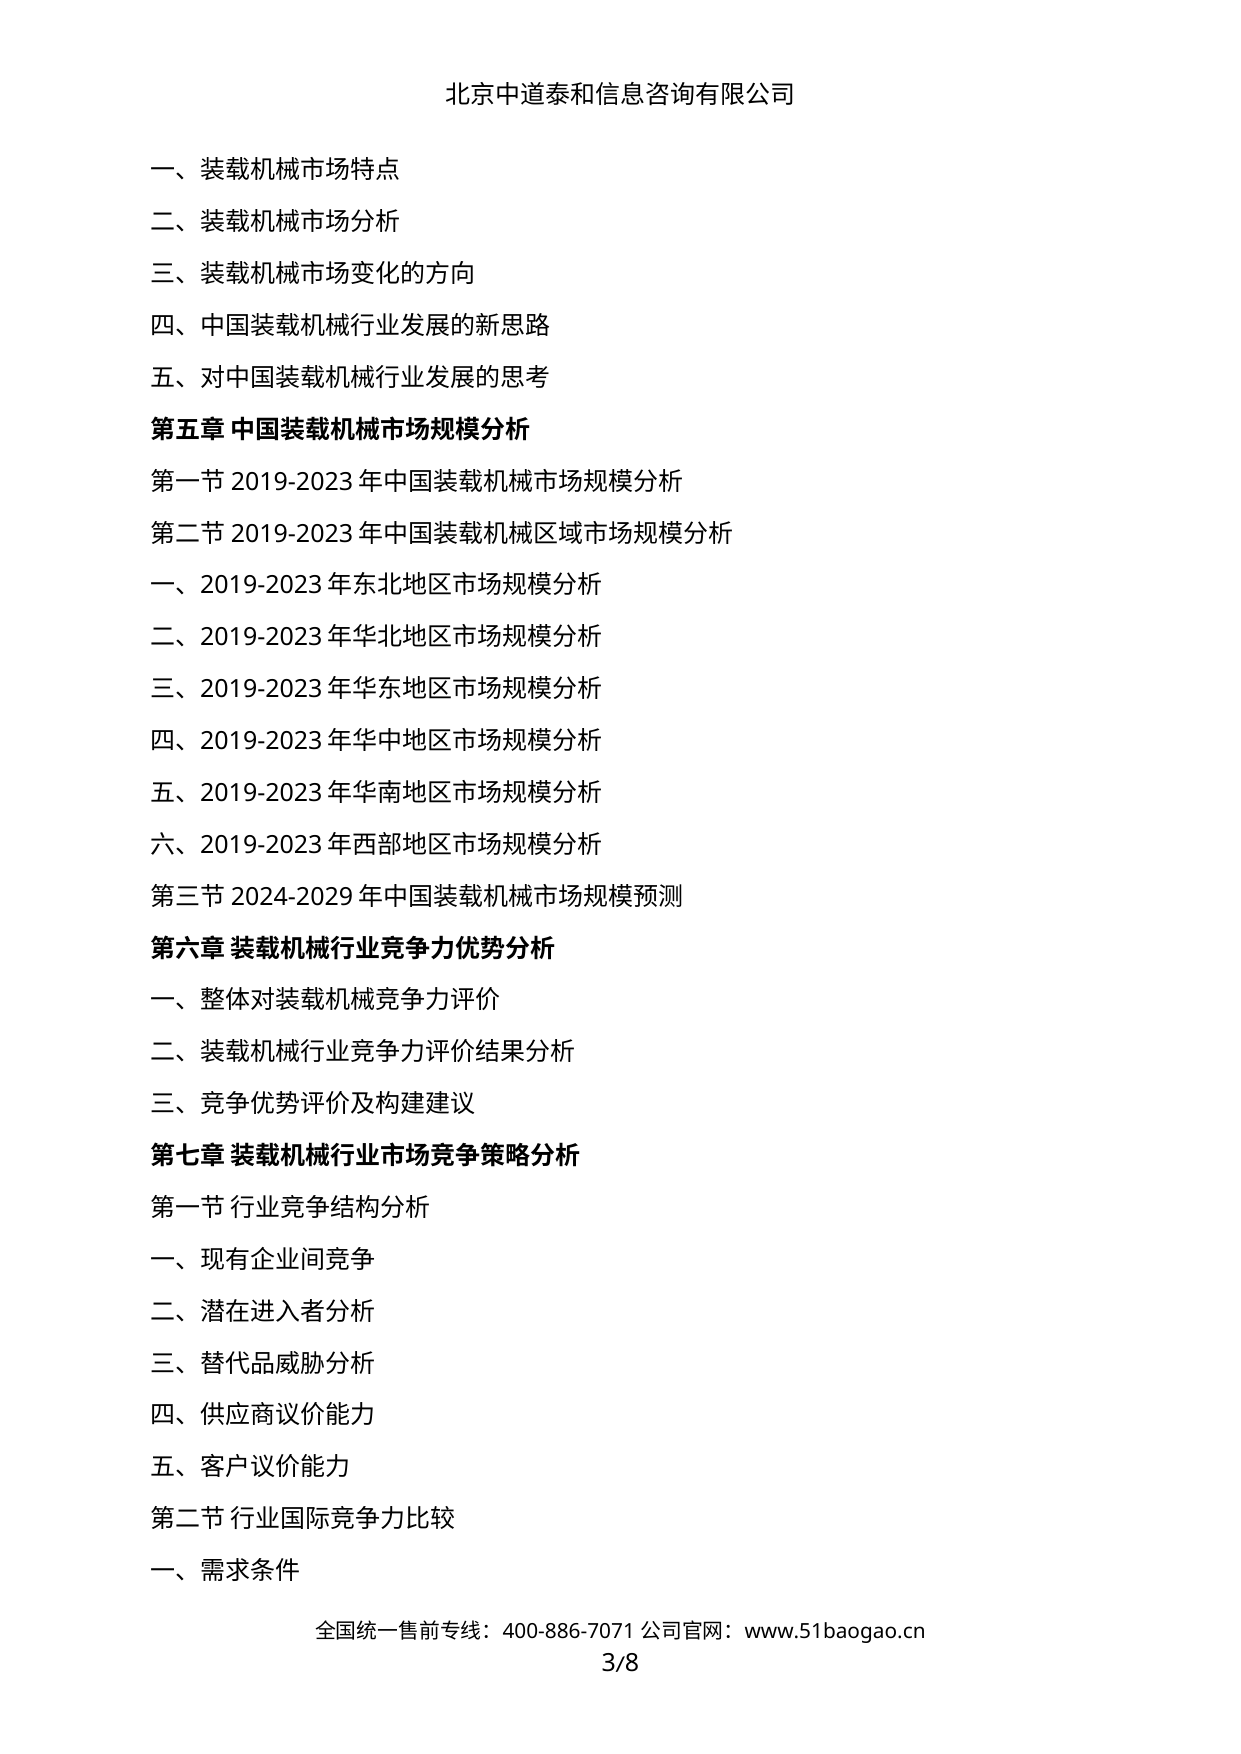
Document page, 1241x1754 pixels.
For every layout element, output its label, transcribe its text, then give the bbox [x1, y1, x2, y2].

text 三、装载机械市场变化的方向 [150, 254, 1090, 290]
text 一、2019-2023年东北地区市场规模分析 [150, 565, 1090, 601]
text 二、装载机械行业竞争力评价结果分析 [150, 1032, 1090, 1068]
text 三、2019-2023年华东地区市场规模分析 [150, 669, 1090, 705]
text 二、2019-2023年华北地区市场规模分析 [150, 617, 1090, 653]
text 二、装载机械市场分析 [150, 202, 1090, 238]
text 四、供应商议价能力 [150, 1395, 1090, 1431]
text 一、需求条件 [150, 1551, 1090, 1587]
text 五、2019-2023年华南地区市场规模分析 [150, 772, 1090, 809]
text 第六章 装载机械行业竞争力优势分析 [150, 928, 1090, 964]
text 五、客户议价能力 [150, 1447, 1090, 1483]
text 第一节 行业竞争结构分析 [150, 1187, 1090, 1224]
text 二、潜在进入者分析 [150, 1291, 1090, 1327]
text 五、对中国装载机械行业发展的思考 [150, 357, 1090, 394]
text 四、2019-2023年华中地区市场规模分析 [150, 721, 1090, 757]
text 第二节 行业国际竞争力比较 [150, 1499, 1090, 1535]
text 第七章 装载机械行业市场竞争策略分析 [150, 1136, 1090, 1172]
text 第三节 2024-2029年中国装载机械市场规模预测 [150, 876, 1090, 912]
text 一、整体对装载机械竞争力评价 [150, 980, 1090, 1016]
text 一、现有企业间竞争 [150, 1239, 1090, 1276]
text 三、竞争优势评价及构建建议 [150, 1084, 1090, 1120]
text 第一节 2019-2023年中国装载机械市场规模分析 [150, 461, 1090, 497]
text 三、替代品威胁分析 [150, 1343, 1090, 1379]
text 四、中国装载机械行业发展的新思路 [150, 306, 1090, 342]
text 六、2019-2023年西部地区市场规模分析 [150, 824, 1090, 861]
text 一、装载机械市场特点 [150, 150, 1090, 186]
text 第二节 2019-2023年中国装载机械区域市场规模分析 [150, 513, 1090, 549]
text 第五章 中国装载机械市场规模分析 [150, 409, 1090, 446]
